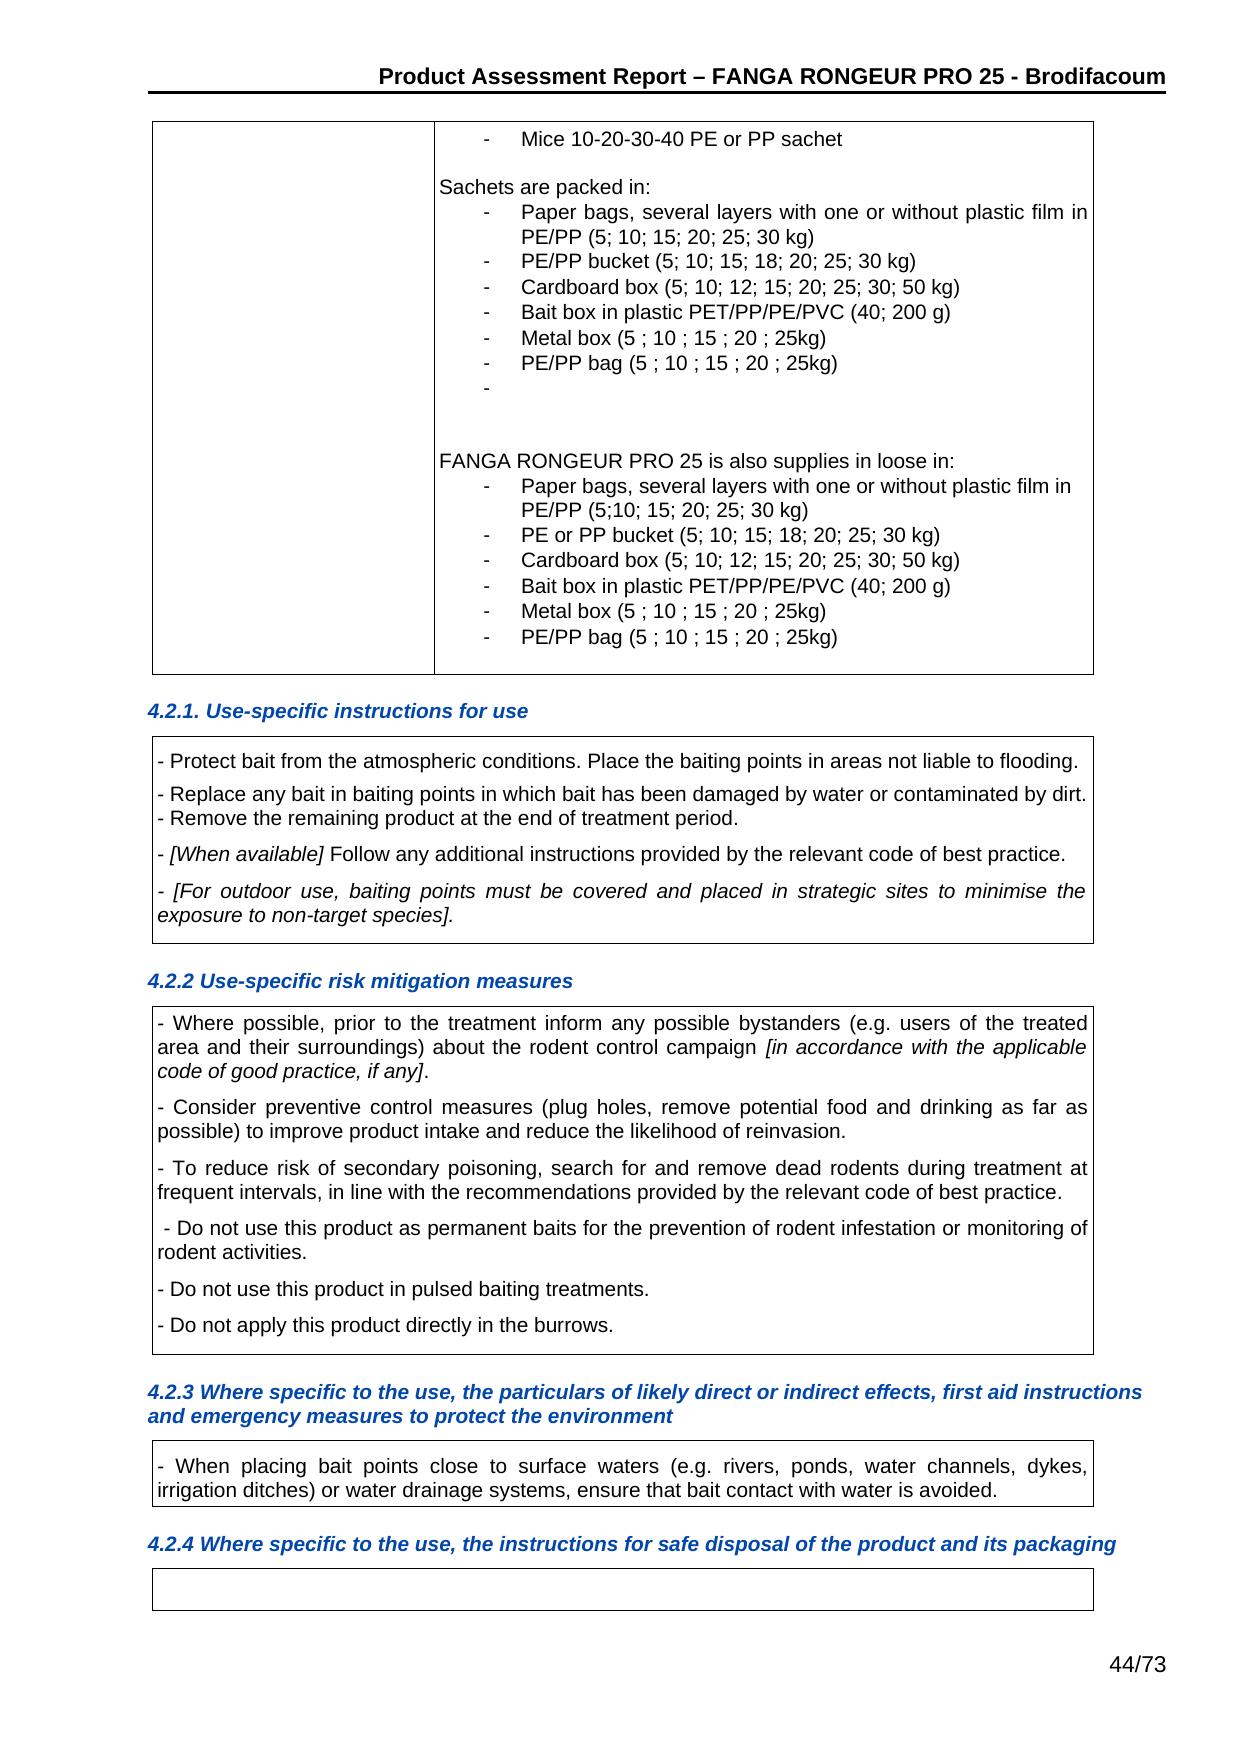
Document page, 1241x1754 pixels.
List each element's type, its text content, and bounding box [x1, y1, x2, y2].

table_header - Where possible, prior to the treatment inform any possible bystanders (e.g. users of the treated area and their surroundings) about the rodent control campaign [in accordance with the applicable code of good practice, if any]. - Consider preventive control measures (plug holes, remove potential food and drinking as far as possible) to improve product intake and reduce the likelihood of reinvasion. - To reduce risk of secondary poisoning, search for and remove dead rodents during treatment at frequent intervals, in line with the recommendations provided by the relevant code of best practice. - Do not use this product as permanent baits for the prevention of rodent infestation or monitoring of rodent activities. - Do not use this product in pulsed baiting treatments. - Do not apply this product directly in the burrows. [153, 1007, 1093, 1353]
table_header - When placing bait points close to surface waters (e.g. rivers, ponds, water channels, dykes, irrigation ditches) or water drainage systems, ensure that bait contact with water is avoided. [153, 1441, 1093, 1506]
text 4.2.1. Use-specific instructions for use [148, 699, 1166, 723]
text 4.2.4 Where specific to the use, the instructions for safe disposal of the product and its packaging [148, 1532, 1166, 1556]
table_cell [435, 122, 1093, 674]
text 4.2.3 Where specific to the use, the particulars of likely direct or indirect effects, first aid instructions and emergency measures to protect the environment [148, 1379, 1166, 1427]
table_header - Protect bait from the atmospheric conditions. Place the baiting points in areas not liable to flooding. - Replace any bait in baiting points in which bait has been damaged by water or contaminated by dirt. - Remove the remaining product at the end of treatment period. - [When available] Follow any additional instructions provided by the relevant code of best practice. - [For outdoor use, baiting points must be covered and placed in strategic sites to minimise the exposure to non-target species]. [153, 737, 1093, 943]
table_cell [153, 122, 434, 674]
table_header [153, 1569, 1093, 1610]
text 4.2.2 Use-specific risk mitigation measures [148, 969, 1166, 993]
